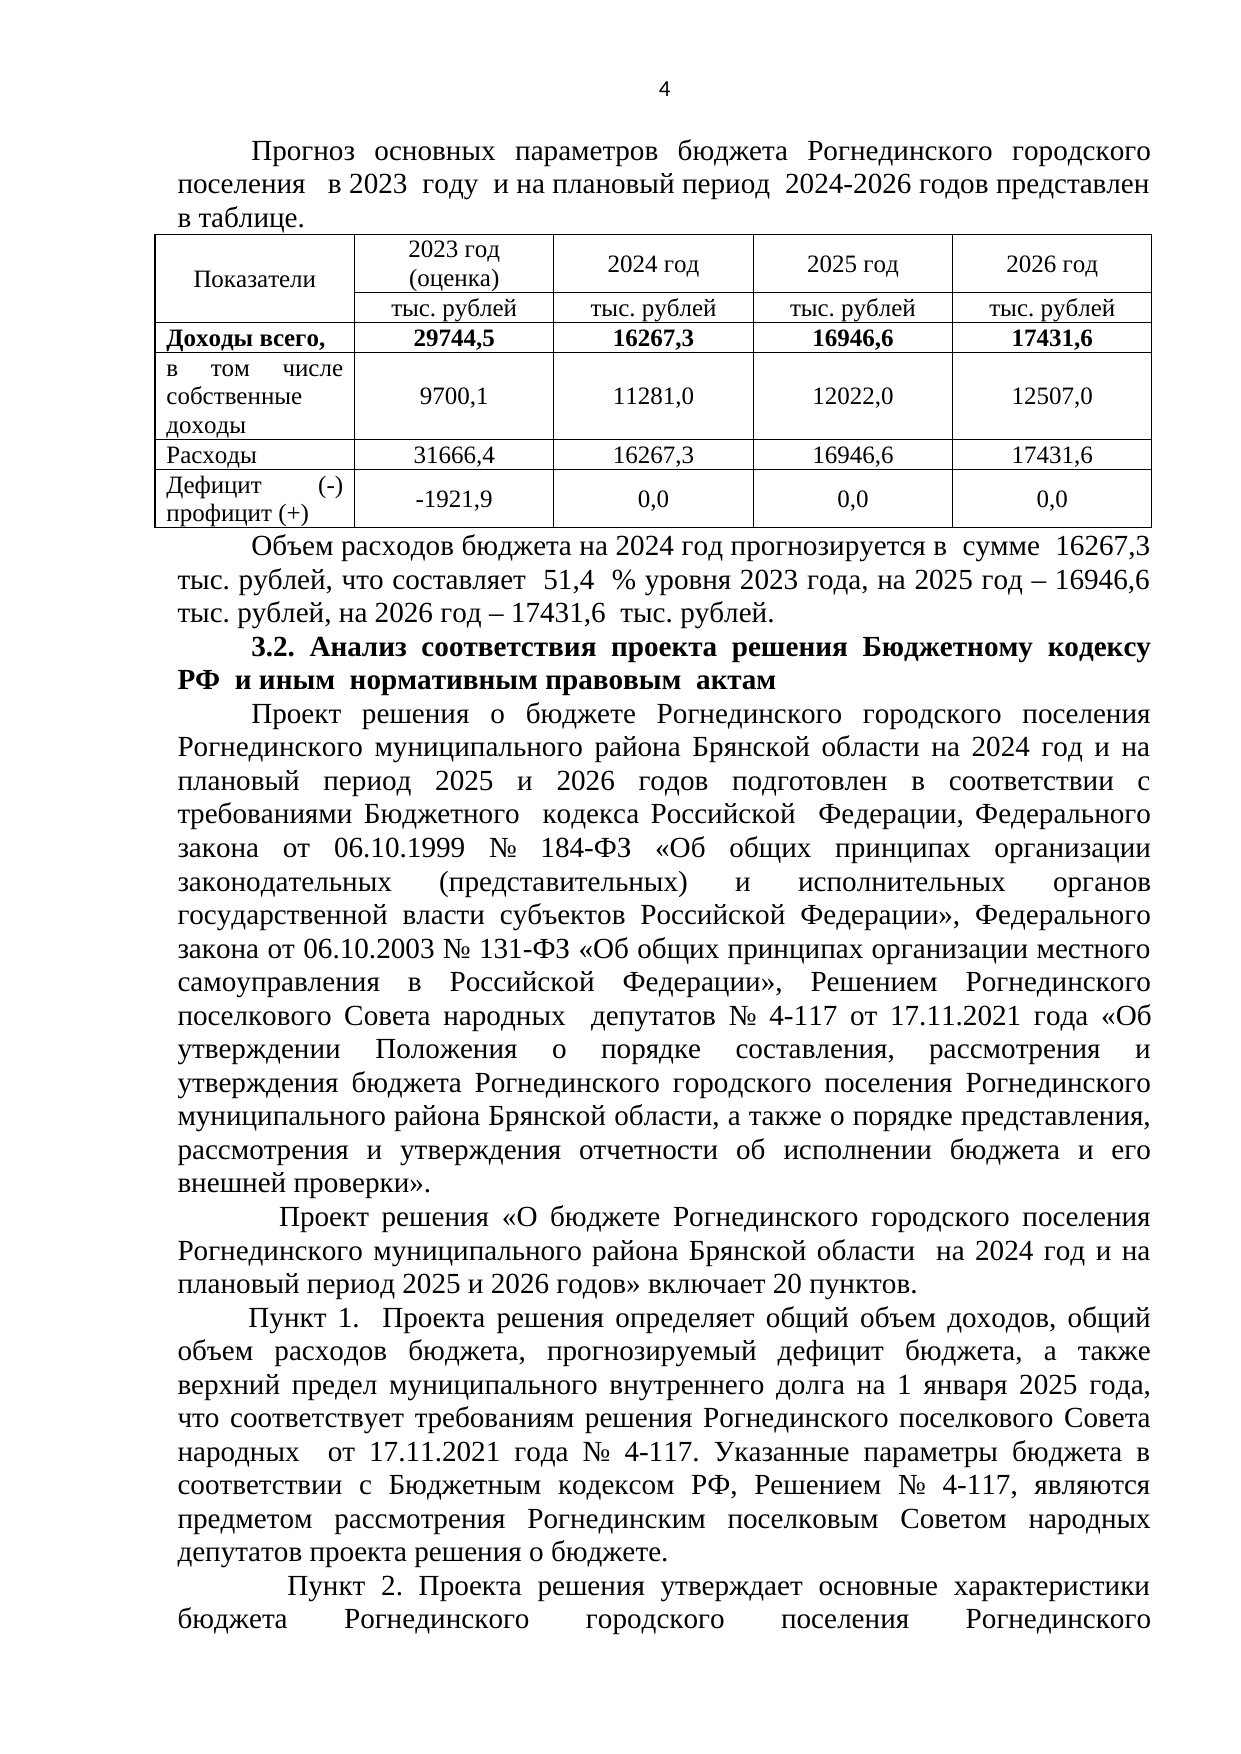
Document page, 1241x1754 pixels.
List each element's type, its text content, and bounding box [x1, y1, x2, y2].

text Проект решения «О бюджете Рогнединского городского поселения Рогнединского муниципального района Брянской области на 2024 год и на плановый период 2025 и 2026 годов» включает 20 пунктов. [177, 1199, 1152, 1300]
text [177, 1568, 1152, 1635]
table_cell 17431,6 [953, 323, 1151, 352]
text Пункт 1. Проекта решения определяет общий объем доходов, общий объем расходов бюджета, прогнозируемый дефицит бюджета, а также верхний предел муниципального внутреннего долга на 1 января 2025 года, что соответствует требованиям решения Рогнединского поселкового Совета народных от 17.11.2021 года № 4-117. Указанные параметры бюджета в соответствии с Бюджетным кодексом РФ, Решением № 4-117, являются предметом рассмотрения Рогнединским поселковым Советом народных депутатов проекта решения о бюджете. [177, 1300, 1152, 1568]
table_cell в том числе собственные доходы [156, 353, 354, 439]
table_cell -1921,9 [355, 470, 553, 527]
text Проект решения о бюджете Рогнединского городского поселения Рогнединского муниципального района Брянской области на 2024 год и на плановый период 2025 и 2026 годов подготовлен в соответствии с требованиями Бюджетного кодекса Российской Федерации, Федерального закона от 06.10.1999 № 184-ФЗ «Об общих принципах организации законодательных (представительных) и исполнительных органов государственной власти субъектов Российской Федерации», Федерального закона от 06.10.2003 № 131-ФЗ «Об общих принципах организации местного самоуправления в Российской Федерации», Решением Рогнединского поселкового Совета народных депутатов № 4-117 от 17.11.2021 года «Об утверждении Положения о порядке составления, рассмотрения и утверждения бюджета Рогнединского городского поселения Рогнединского муниципального района Брянской области, а также о порядке представления, рассмотрения и утверждения отчетности об исполнении бюджета и его внешней проверки». [177, 696, 1152, 1199]
table_cell 16946,6 [754, 323, 952, 352]
table_cell 0,0 [953, 470, 1151, 527]
text Прогноз основных параметров бюджета Рогнединского городского поселения в 2023 году и на плановый период 2024-2026 годов представлен в таблице. [177, 133, 1152, 233]
table_cell 12022,0 [754, 353, 952, 439]
table_cell тыс. рублей [953, 293, 1151, 322]
text Объем расходов бюджета на 2024 год прогнозируется в сумме 16267,3 тыс. рублей, что составляет 51,4 % уровня 2023 года, на 2025 год – 16946,6 тыс. рублей, на 2026 год – 17431,6 тыс. рублей. [177, 528, 1152, 629]
table_cell 0,0 [754, 470, 952, 527]
table_cell тыс. рублей [355, 293, 553, 322]
table_cell 17431,6 [953, 440, 1151, 469]
table_cell Дефицит (-) профицит (+) [156, 470, 354, 527]
table_cell 11281,0 [554, 353, 753, 439]
table_cell 9700,1 [355, 353, 553, 439]
table_cell 16946,6 [754, 440, 952, 469]
table_header 2023 год (оценка) [355, 235, 553, 292]
table_cell 31666,4 [355, 440, 553, 469]
table_cell тыс. рублей [554, 293, 753, 322]
table_cell Расходы [156, 440, 354, 469]
text 3.2. Анализ соответствия проекта решения Бюджетному кодексу РФ и иным нормативным правовым актам [177, 629, 1152, 696]
table_header 2025 год [754, 235, 952, 292]
table_cell Доходы всего, [156, 323, 354, 352]
table_cell 29744,5 [355, 323, 553, 352]
table_header 2026 год [953, 235, 1151, 292]
table_cell 16267,3 [554, 440, 753, 469]
table_cell тыс. рублей [754, 293, 952, 322]
table_header 2024 год [554, 235, 753, 292]
table_cell 0,0 [554, 470, 753, 527]
table_header Показатели [156, 235, 354, 322]
table_cell 12507,0 [953, 353, 1151, 439]
table_cell 16267,3 [554, 323, 753, 352]
